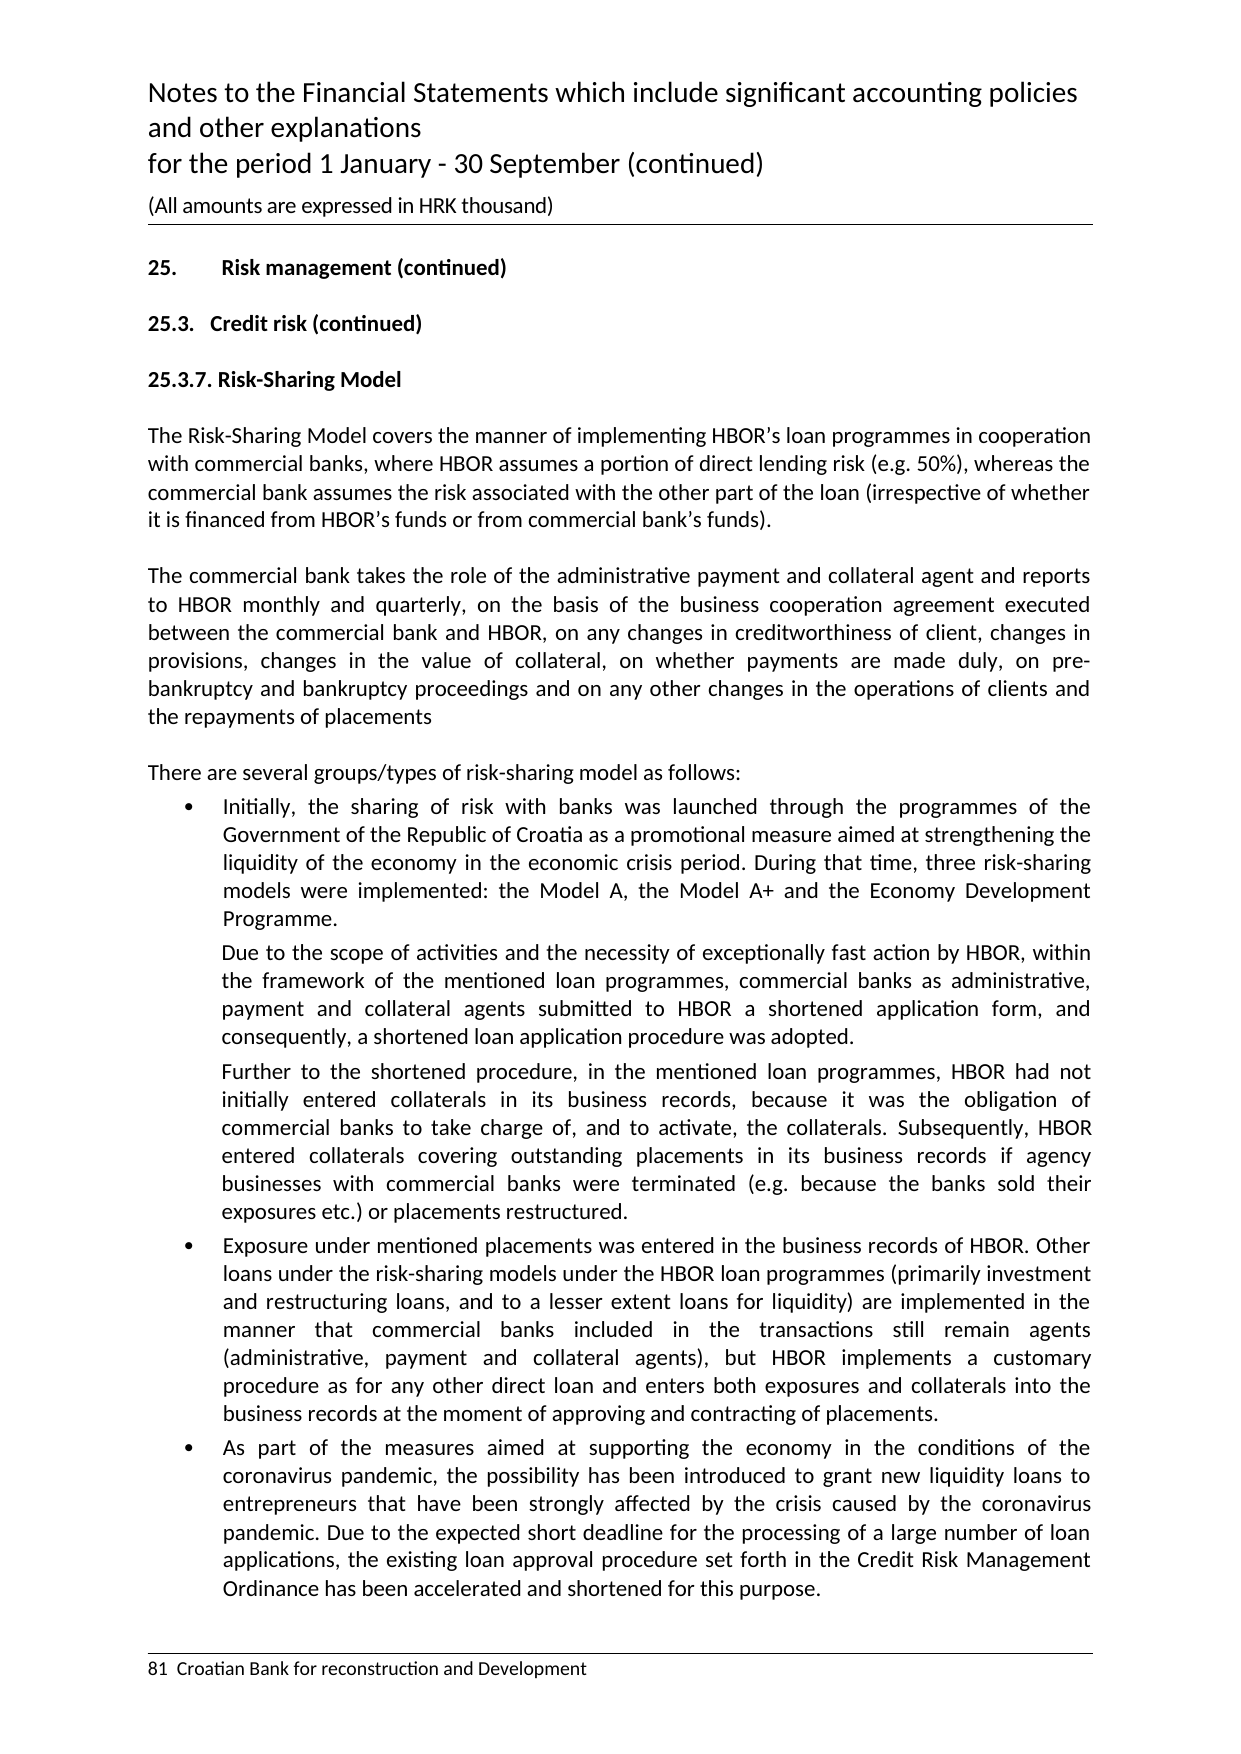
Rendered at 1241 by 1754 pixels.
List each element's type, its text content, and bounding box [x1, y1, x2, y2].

list Initially, the sharing of risk with banks was launched through the programmes of the Government of the Republic of Croatia as a promotional measure aimed at strengthening the liquidity of the economy in the economic crisis period. During that time, three risk-sharing models were implemented: the Model A, the Model A+ and the Economy Development Programme. [185, 792, 1093, 932]
text 25.3.7. Risk-Sharing Model [148, 366, 1093, 393]
text The Risk-Sharing Model covers the manner of implementing HBOR’s loan programmes in cooperation with commercial banks, where HBOR assumes a portion of direct lending risk (e.g. 50%), whereas the commercial bank assumes the risk associated with the other part of the loan (irrespective of whether it is financed from HBOR’s funds or from commercial bank’s funds). [148, 422, 1093, 534]
list As part of the measures aimed at supporting the economy in the conditions of the coronavirus pandemic, the possibility has been introduced to grant new liquidity loans to entrepreneurs that have been strongly affected by the crisis caused by the coronavirus pandemic. Due to the expected short deadline for the processing of a large number of loan applications, the existing loan approval procedure set forth in the Credit Risk Management Ordinance has been accelerated and shortened for this purpose. [185, 1433, 1093, 1602]
text The commercial bank takes the role of the administrative payment and collateral agent and reports to HBOR monthly and quarterly, on the basis of the business cooperation agreement executed between the commercial bank and HBOR, on any changes in creditworthiness of client, changes in provisions, changes in the value of collateral, on whether payments are made duly, on pre-bankruptcy and bankruptcy proceedings and on any other changes in the operations of clients and the repayments of placements [148, 562, 1093, 730]
text 25.3. Credit risk (continued) [148, 309, 1093, 337]
text Further to the shortened procedure, in the mentioned loan programmes, HBOR had not initially entered collaterals in its business records, because it was the obligation of commercial banks to take charge of, and to activate, the collaterals. Subsequently, HBOR entered collaterals covering outstanding placements in its business records if agency businesses with commercial banks were terminated (e.g. because the banks sold their exposures etc.) or placements restructured. [221, 1057, 1093, 1225]
list Exposure under mentioned placements was entered in the business records of HBOR. Other loans under the risk-sharing models under the HBOR loan programmes (primarily investment and restructuring loans, and to a lesser extent loans for liquidity) are implemented in the manner that commercial banks included in the transactions still remain agents (administrative, payment and collateral agents), but HBOR implements a customary procedure as for any other direct loan and enters both exposures and collaterals into the business records at the moment of approving and contracting of placements. [185, 1231, 1093, 1427]
text Due to the scope of activities and the necessity of exceptionally fast action by HBOR, within the framework of the mentioned loan programmes, commercial banks as administrative, payment and collateral agents submitted to HBOR a shortened application form, and consequently, a shortened loan application procedure was adopted. [221, 938, 1093, 1051]
text There are several groups/types of risk-sharing model as follows: [148, 758, 1093, 786]
text 25. Risk management (continued) [148, 253, 1093, 281]
